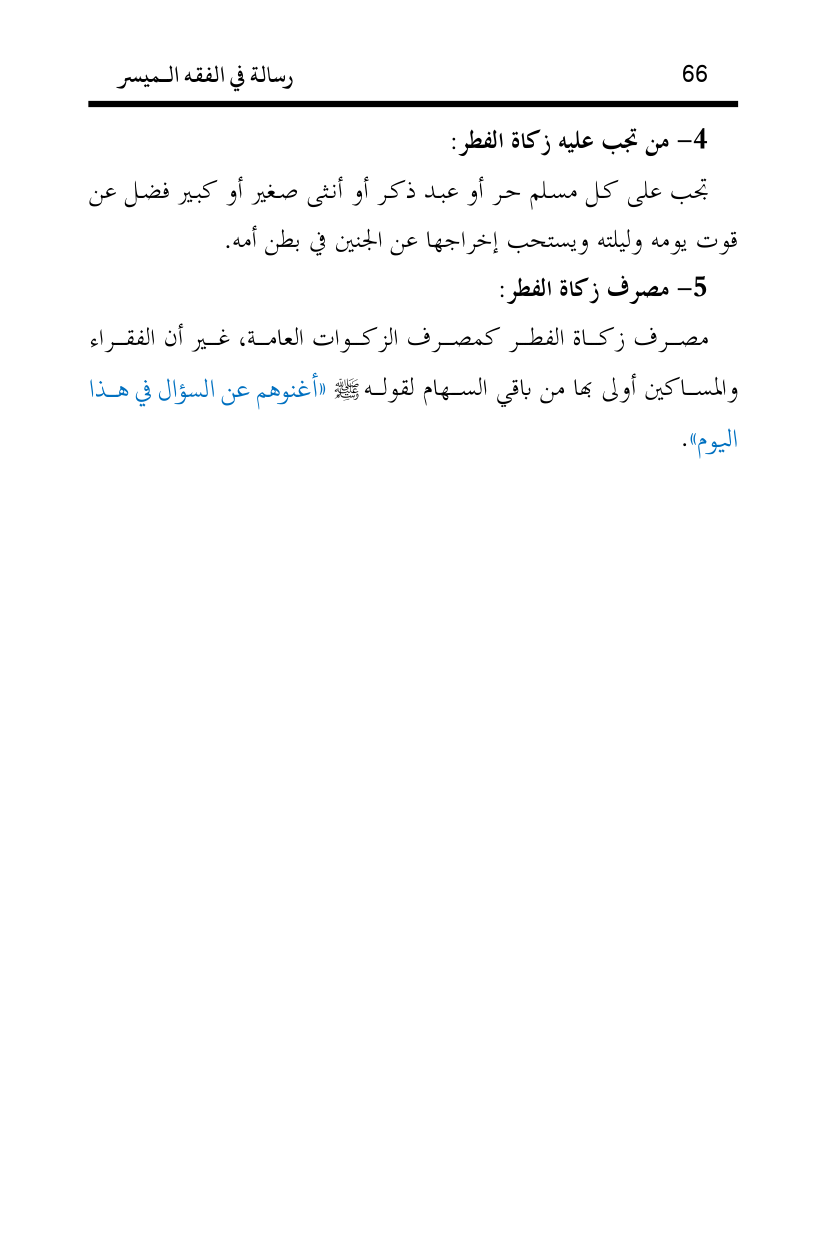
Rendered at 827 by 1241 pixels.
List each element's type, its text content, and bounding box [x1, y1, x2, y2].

text تجب على كل مسلم حر أو عبد ذكر أو أنثى صغير أو كبير فضل عن قوت يومه وليلته ويستحب إخراجها عن الجنين في بطن أمه. [89, 167, 738, 266]
text 5- مصرف زكاة الفطر: [89, 267, 738, 314]
text 4- من تجب عليه زكاة الفطر: [89, 119, 738, 167]
text مصرف زكاة الفطر كمصرف الزكوات العامة، غير أن الفقراء والمساكين أولى بها من باقي السهام لقوله ج «أغنوهم عن السؤال في هذا اليوم». [89, 315, 738, 464]
